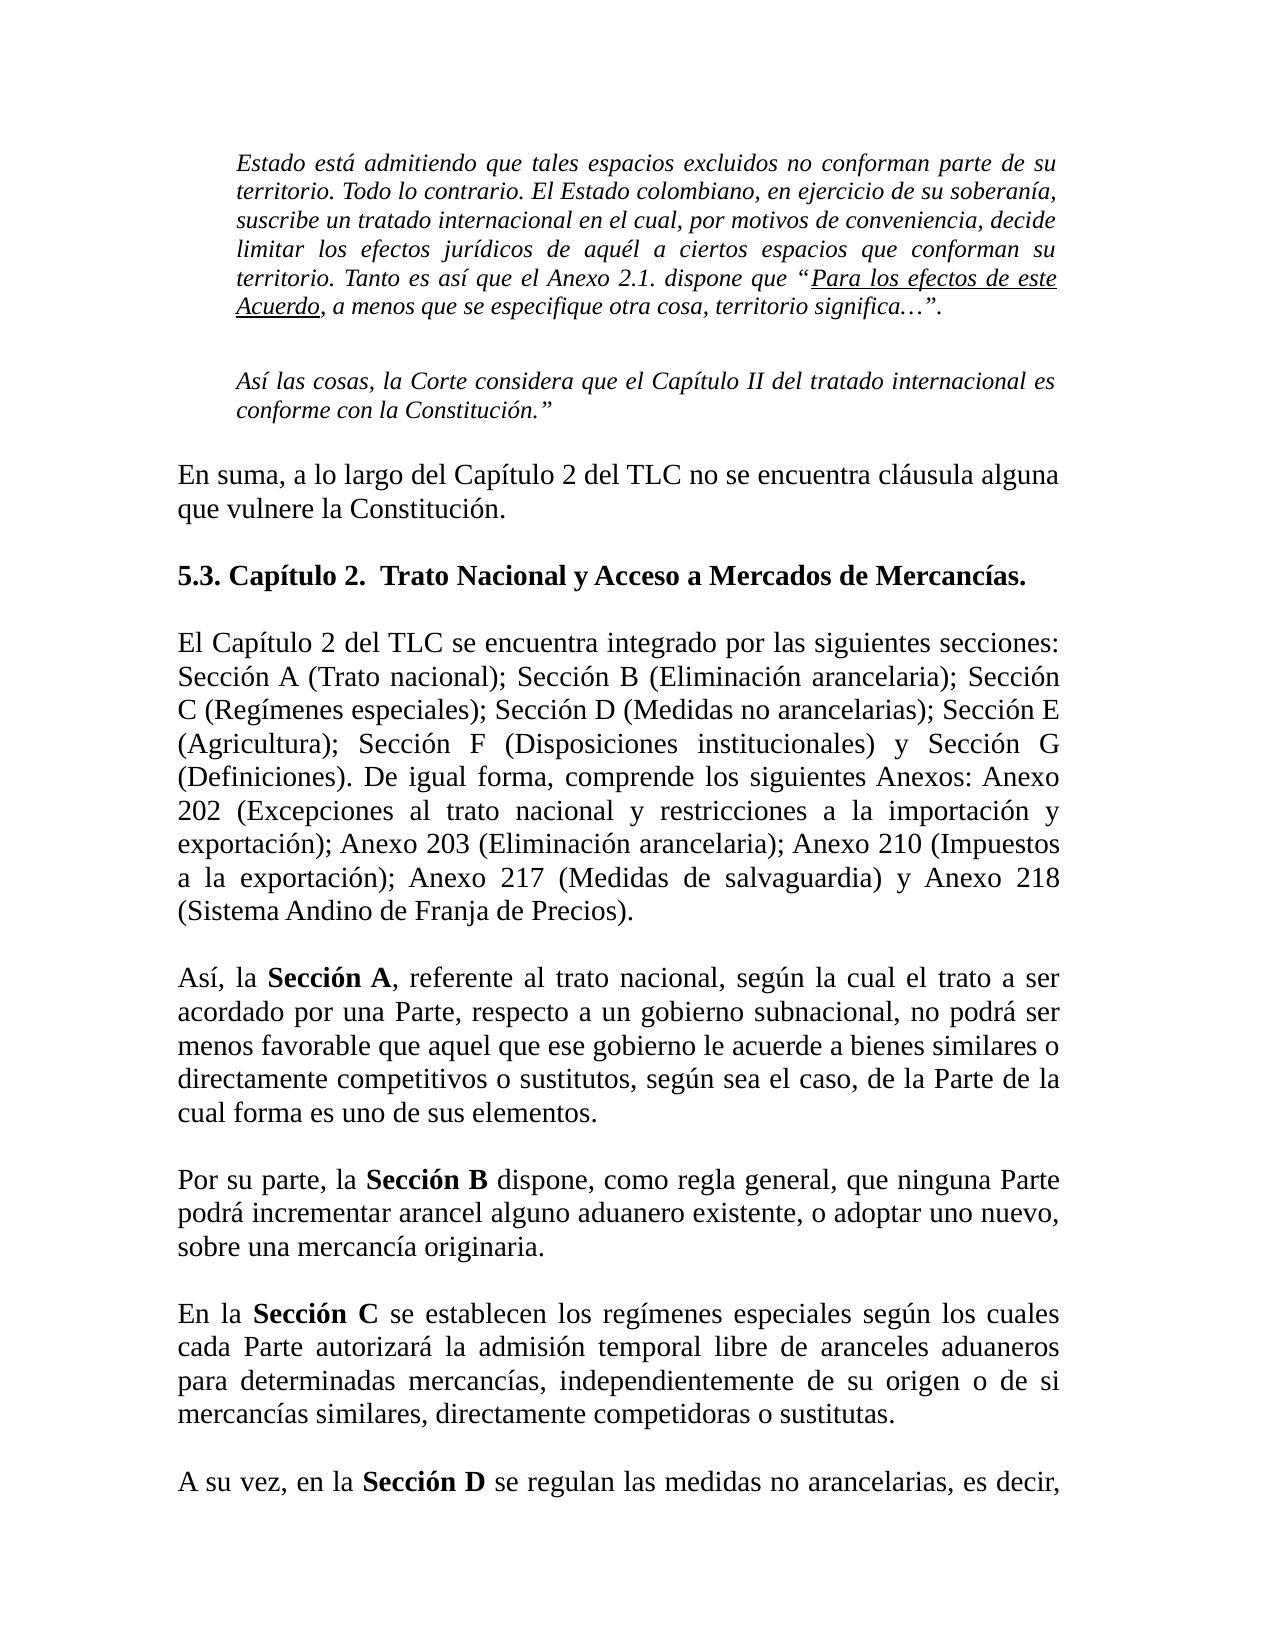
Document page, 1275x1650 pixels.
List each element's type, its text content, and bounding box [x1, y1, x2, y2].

text El Capítulo 2 del TLC se encuentra integrado por las siguientes secciones: Sección A (Trato nacional); Sección B (Eliminación arancelaria); Sección C (Regímenes especiales); Sección D (Medidas no arancelarias); Sección E (Agricultura); Sección F (Disposiciones institucionales) y Sección G (Definiciones). De igual forma, comprende los siguientes Anexos: Anexo 202 (Excepciones al trato nacional y restricciones a la importación y exportación); Anexo 203 (Eliminación arancelaria); Anexo 210 (Impuestos a la exportación); Anexo 217 (Medidas de salvaguardia) y Anexo 218 (Sistema Andino de Franja de Precios). [177, 625, 1061, 927]
text En la Sección C se establecen los regímenes especiales según los cuales cada Parte autorizará la admisión temporal libre de aranceles aduaneros para determinadas mercancías, independientemente de su origen o de si mercancías similares, directamente competidoras o sustitutas. [177, 1296, 1061, 1430]
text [236, 148, 1059, 320]
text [177, 1464, 1061, 1497]
text Por su parte, la Sección B dispone, como regla general, que ninguna Parte podrá incrementar arancel alguno aduanero existente, o adoptar uno nuevo, sobre una mercancía originaria. [177, 1162, 1061, 1262]
text 5.3. Capítulo 2. Trato Nacional y Acceso a Mercados de Mercancías. [177, 558, 1061, 592]
text Así las cosas, la Corte considera que el Capítulo II del tratado internacional es conforme con la Constitución.” [236, 366, 1059, 424]
text En suma, a lo largo del Capítulo 2 del TLC no se encuentra cláusula alguna que vulnere la Constitución. [177, 457, 1059, 524]
text Así, la Sección A, referente al trato nacional, según la cual el trato a ser acordado por una Parte, respecto a un gobierno subnacional, no podrá ser menos favorable que aquel que ese gobierno le acuerde a bienes similares o directamente competitivos o sustitutos, según sea el caso, de la Parte de la cual forma es uno de sus elementos. [177, 961, 1061, 1128]
